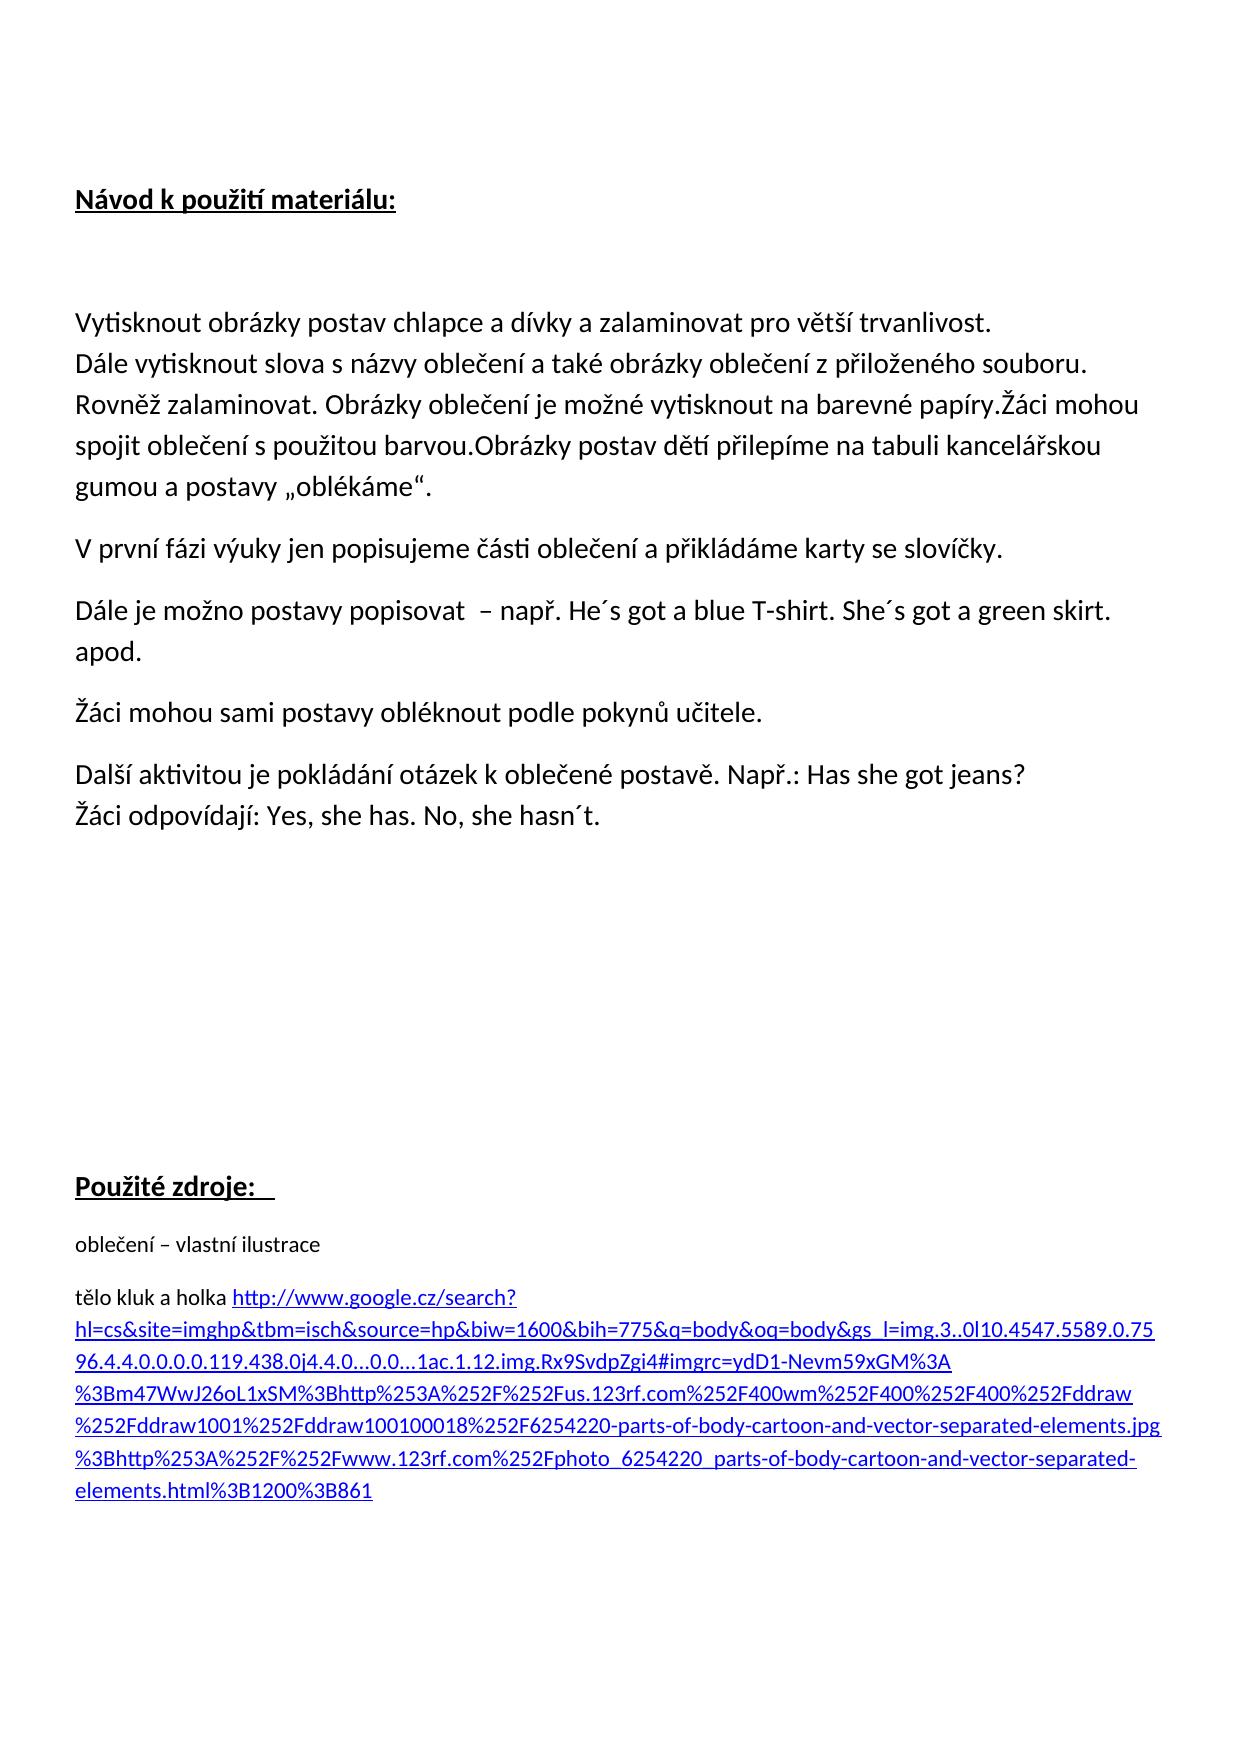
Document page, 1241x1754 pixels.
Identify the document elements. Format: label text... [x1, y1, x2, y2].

text tělo kluk a holka http://www.google.cz/search?hl=cs&site=imghp&tbm=isch&source=hp&biw=1600&bih=775&q=body&oq=body&gs_l=img.3..0l10.4547.5589.0.7596.4.4.0.0.0.0.119.438.0j4.4.0...0.0...1ac.1.12.img.Rx9SvdpZgi4#imgrc=ydD1-Nevm59xGM%3A%3Bm47WwJ26oL1xSM%3Bhttp%253A%252F%252Fus.123rf.com%252F400wm%252F400%252F400%252Fddraw%252Fddraw1001%252Fddraw100100018%252F6254220-parts-of-body-cartoon-and-vector-separated-elements.jpg%3Bhttp%253A%252F%252Fwww.123rf.com%252Fphoto_6254220_parts-of-body-cartoon-and-vector-separated-elements.html%3B1200%3B861 [75, 1283, 1165, 1504]
text Dále je možno postavy popisovat – např. He´s got a blue T-shirt. She´s got a green skirt. apod. [75, 592, 1165, 668]
text Použité zdroje: [75, 1168, 1165, 1203]
text V první fázi výuky jen popisujeme části oblečení a přikládáme karty se slovíčky. [75, 530, 1165, 566]
text Žáci mohou sami postavy obléknout podle pokynů učitele. [75, 694, 1165, 730]
text oblečení – vlastní ilustrace [75, 1230, 1165, 1258]
text Návod k použití materiálu: [75, 181, 1165, 217]
text Další aktivitou je pokládání otázek k oblečené postavě. Např.: Has she got jeans? Žáci odpovídají: Yes, she has. No, she hasn´t. [75, 756, 1165, 833]
text Vytisknout obrázky postav chlapce a dívky a zalaminovat pro větší trvanlivost. Dále vytisknout slova s názvy oblečení a také obrázky oblečení z přiloženého souboru. Rovněž zalaminovat. Obrázky oblečení je možné vytisknout na barevné papíry.Žáci mohou spojit oblečení s použitou barvou.Obrázky postav dětí přilepíme na tabuli kancelářskou gumou a postavy „oblékáme“. [75, 304, 1165, 504]
